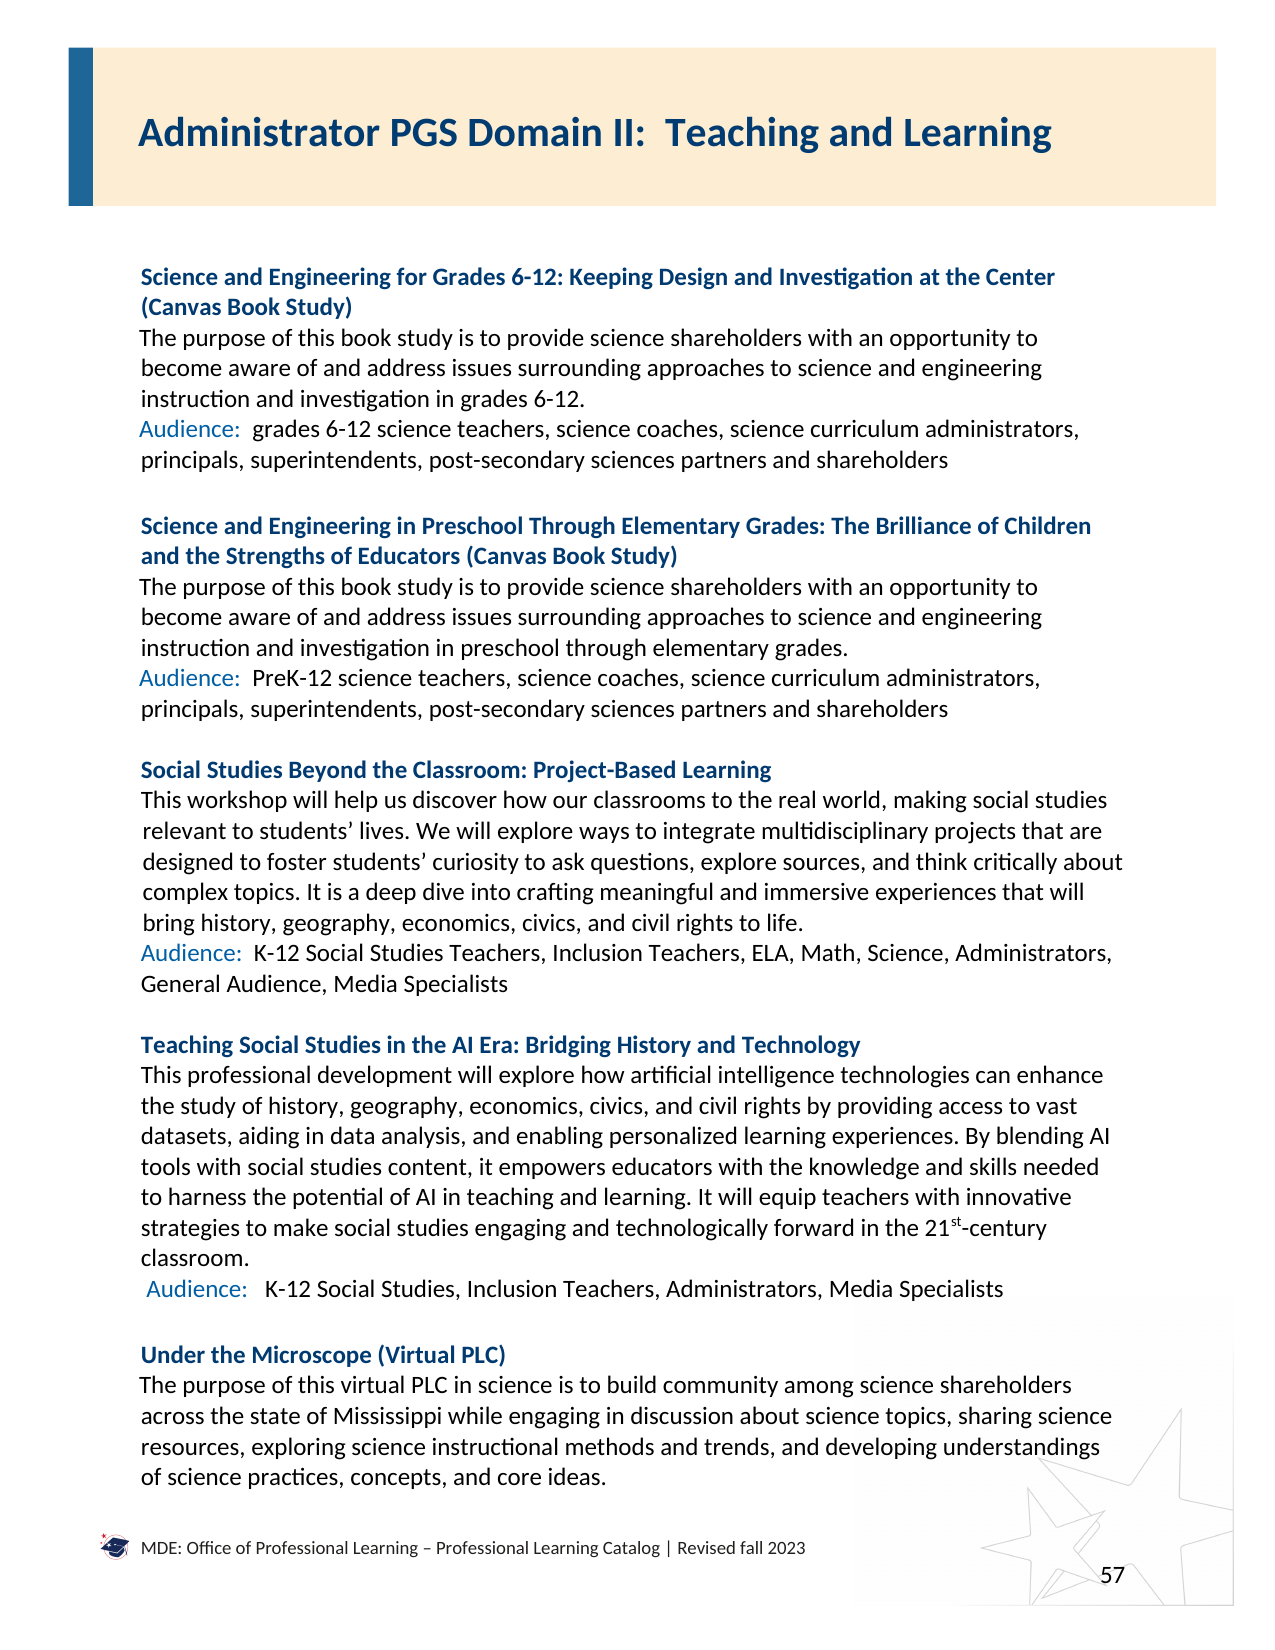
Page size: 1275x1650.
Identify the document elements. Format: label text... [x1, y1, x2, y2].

text Social Studies Beyond the Classroom: Project-Based Learning [141, 754, 1125, 784]
text The purpose of this book study is to provide science shareholders with an opportunity to become aware of and address issues surrounding approaches to science and engineering instruction and investigation in preschool through elementary grades. [139, 571, 1125, 662]
text Science and Engineering for Grades 6-12: Keeping Design and Investigation at the Center (Canvas Book Study) [141, 261, 1125, 322]
text Audience: K-12 Social Studies Teachers, Inclusion Teachers, ELA, Math, Science, Administrators, General Audience, Media Specialists [141, 937, 1125, 998]
text Audience: K-12 Social Studies, Inclusion Teachers, Administrators, Media Specialists [141, 1273, 1125, 1303]
text Audience: PreK-12 science teachers, science coaches, science curriculum administrators, principals, superintendents, post-secondary sciences partners and shareholders [139, 662, 1125, 723]
text Science and Engineering in Preschool Through Elementary Grades: The Brilliance of Children and the Strengths of Educators (Canvas Book Study) [141, 510, 1125, 571]
text This professional development will explore how artificial intelligence technologies can enhance the study of history, geography, economics, civics, and civil rights by providing access to vast datasets, aiding in data analysis, and enabling personalized learning experiences. By blending AI tools with social studies content, it empowers educators with the knowledge and skills needed to harness the potential of AI in teaching and learning. It will equip teachers with innovative strategies to make social studies engaging and technologically forward in the 21st-century classroom. [141, 1059, 1125, 1273]
picture [99, 1533, 130, 1560]
picture [855, 1296, 1233, 1606]
text The purpose of this virtual PLC in science is to build community among science shareholders across the state of Mississippi while engaging in discussion about science topics, sharing science resources, exploring science instructional methods and trends, and developing understandings of science practices, concepts, and core ideas. [139, 1369, 1125, 1492]
text Under the Microscope (Virtual PLC) [141, 1339, 1125, 1369]
text The purpose of this book study is to provide science shareholders with an opportunity to become aware of and address issues surrounding approaches to science and engineering instruction and investigation in grades 6-12. [139, 322, 1125, 413]
text Teaching Social Studies in the AI Era: Bridging History and Technology [141, 1029, 1125, 1059]
text Audience: grades 6-12 science teachers, science coaches, science curriculum administrators, principals, superintendents, post-secondary sciences partners and shareholders [139, 413, 1125, 474]
text This workshop will help us discover how our classrooms to the real world, making social studies relevant to students’ lives. We will explore ways to integrate multidisciplinary projects that are designed to foster students’ curiosity to ask questions, explore sources, and think critically about complex topics. It is a deep dive into crafting meaningful and immersive experiences that will bring history, geography, economics, civics, and civil rights to life. [141, 784, 1125, 937]
